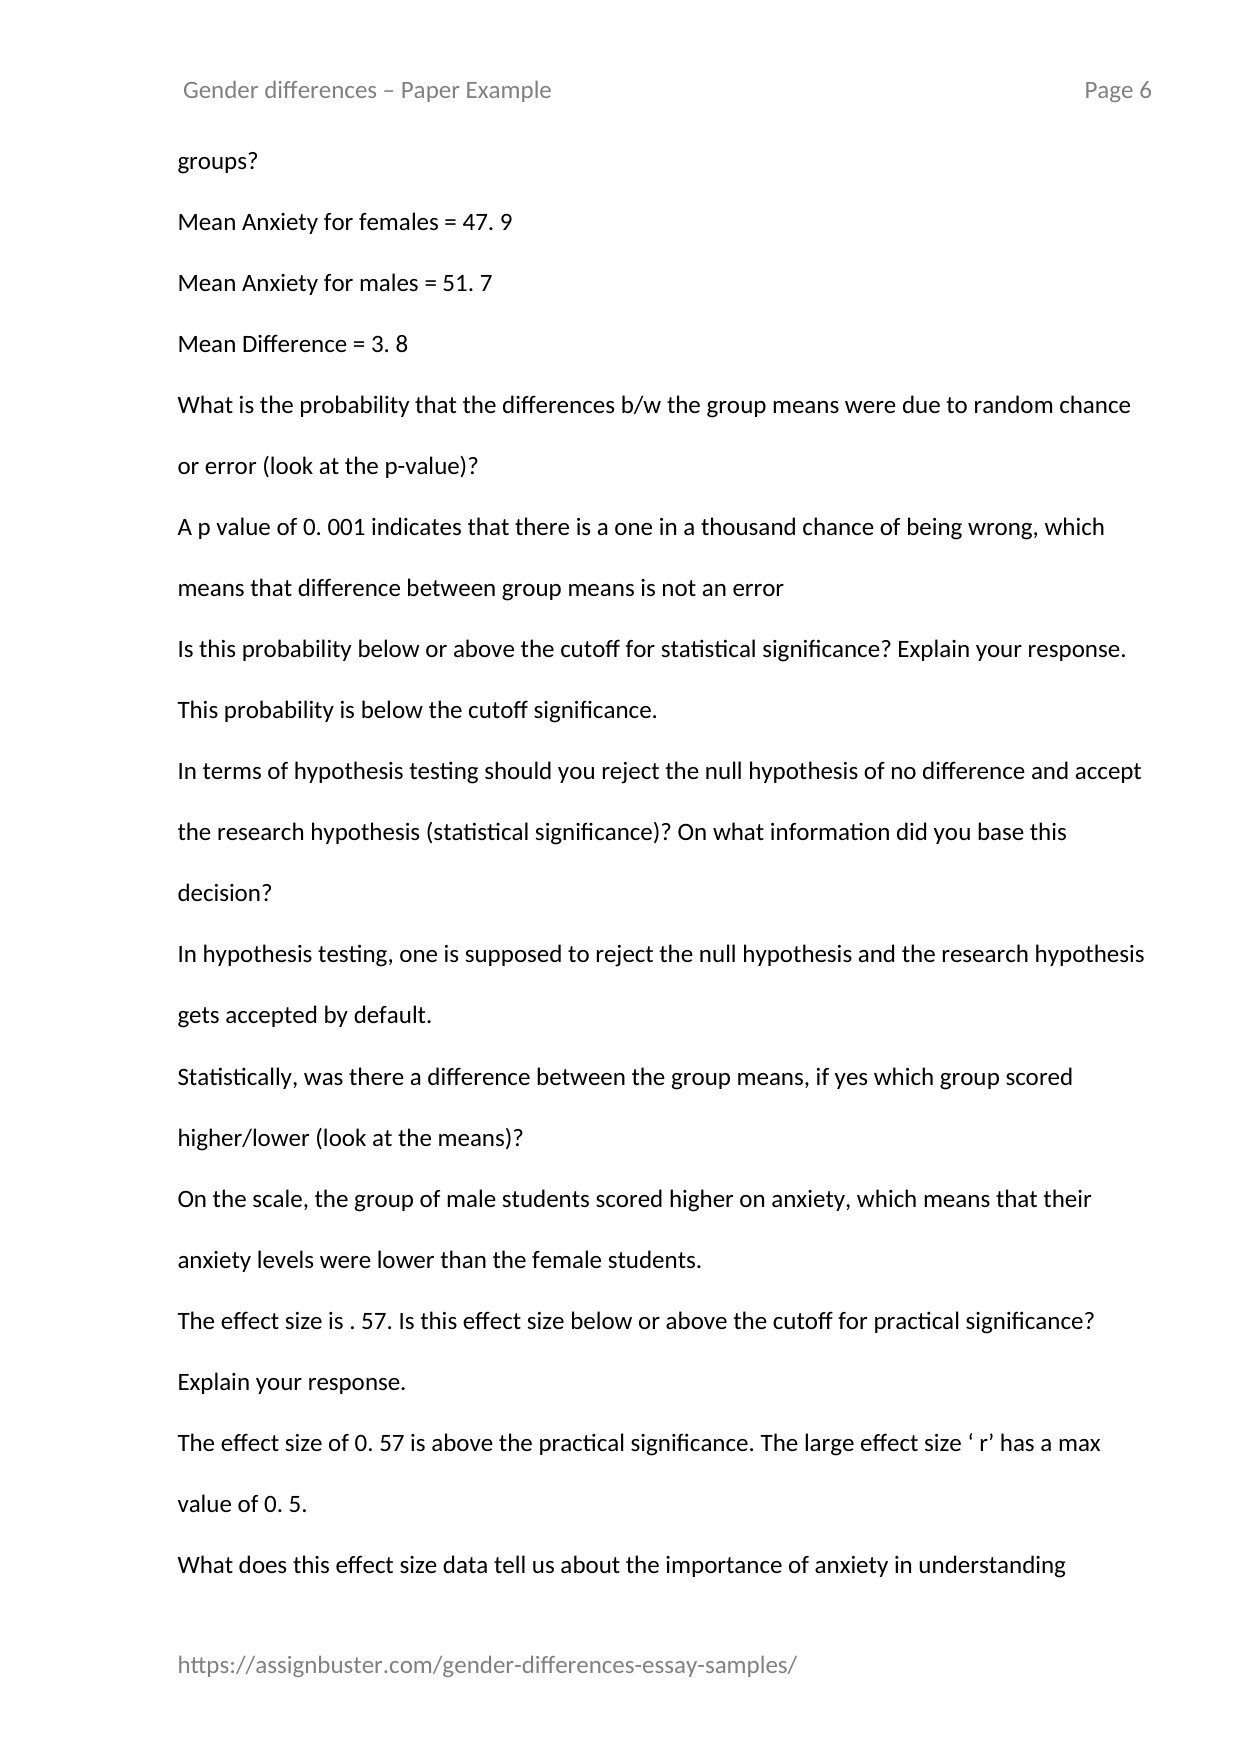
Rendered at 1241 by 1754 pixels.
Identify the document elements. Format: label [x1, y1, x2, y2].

text [177, 145, 1152, 1579]
